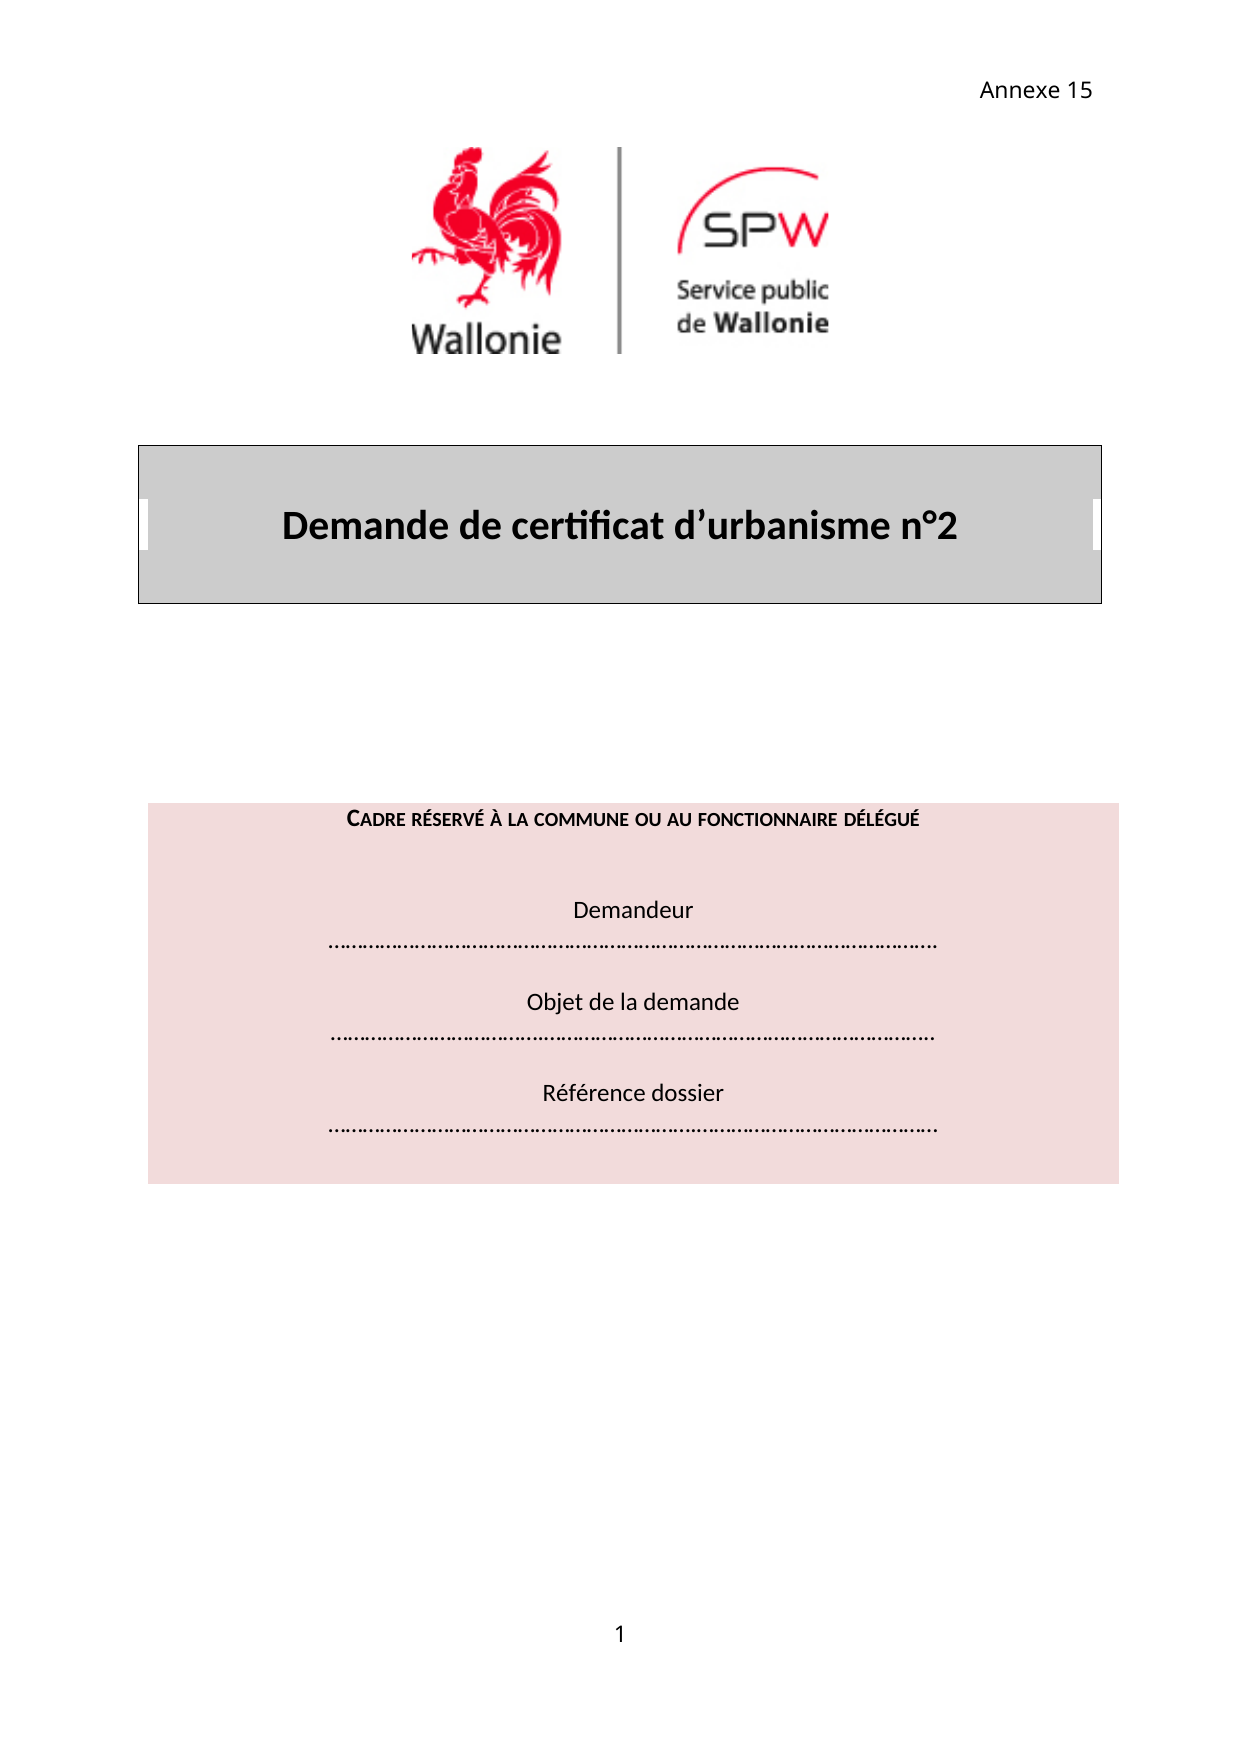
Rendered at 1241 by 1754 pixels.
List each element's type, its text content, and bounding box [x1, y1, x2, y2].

table_header Cadre réservé à la commune ou au fonctionnaire délégué Demandeur ……………………………………………………………………………………………. Objet de la demande ……………………………….………………………………………………………….. Référence dossier ……………………………………………………….…………………………………… [148, 803, 1119, 1184]
text Demande de certificat d’urbanisme n°2 [148, 499, 1093, 547]
picture [411, 147, 829, 354]
